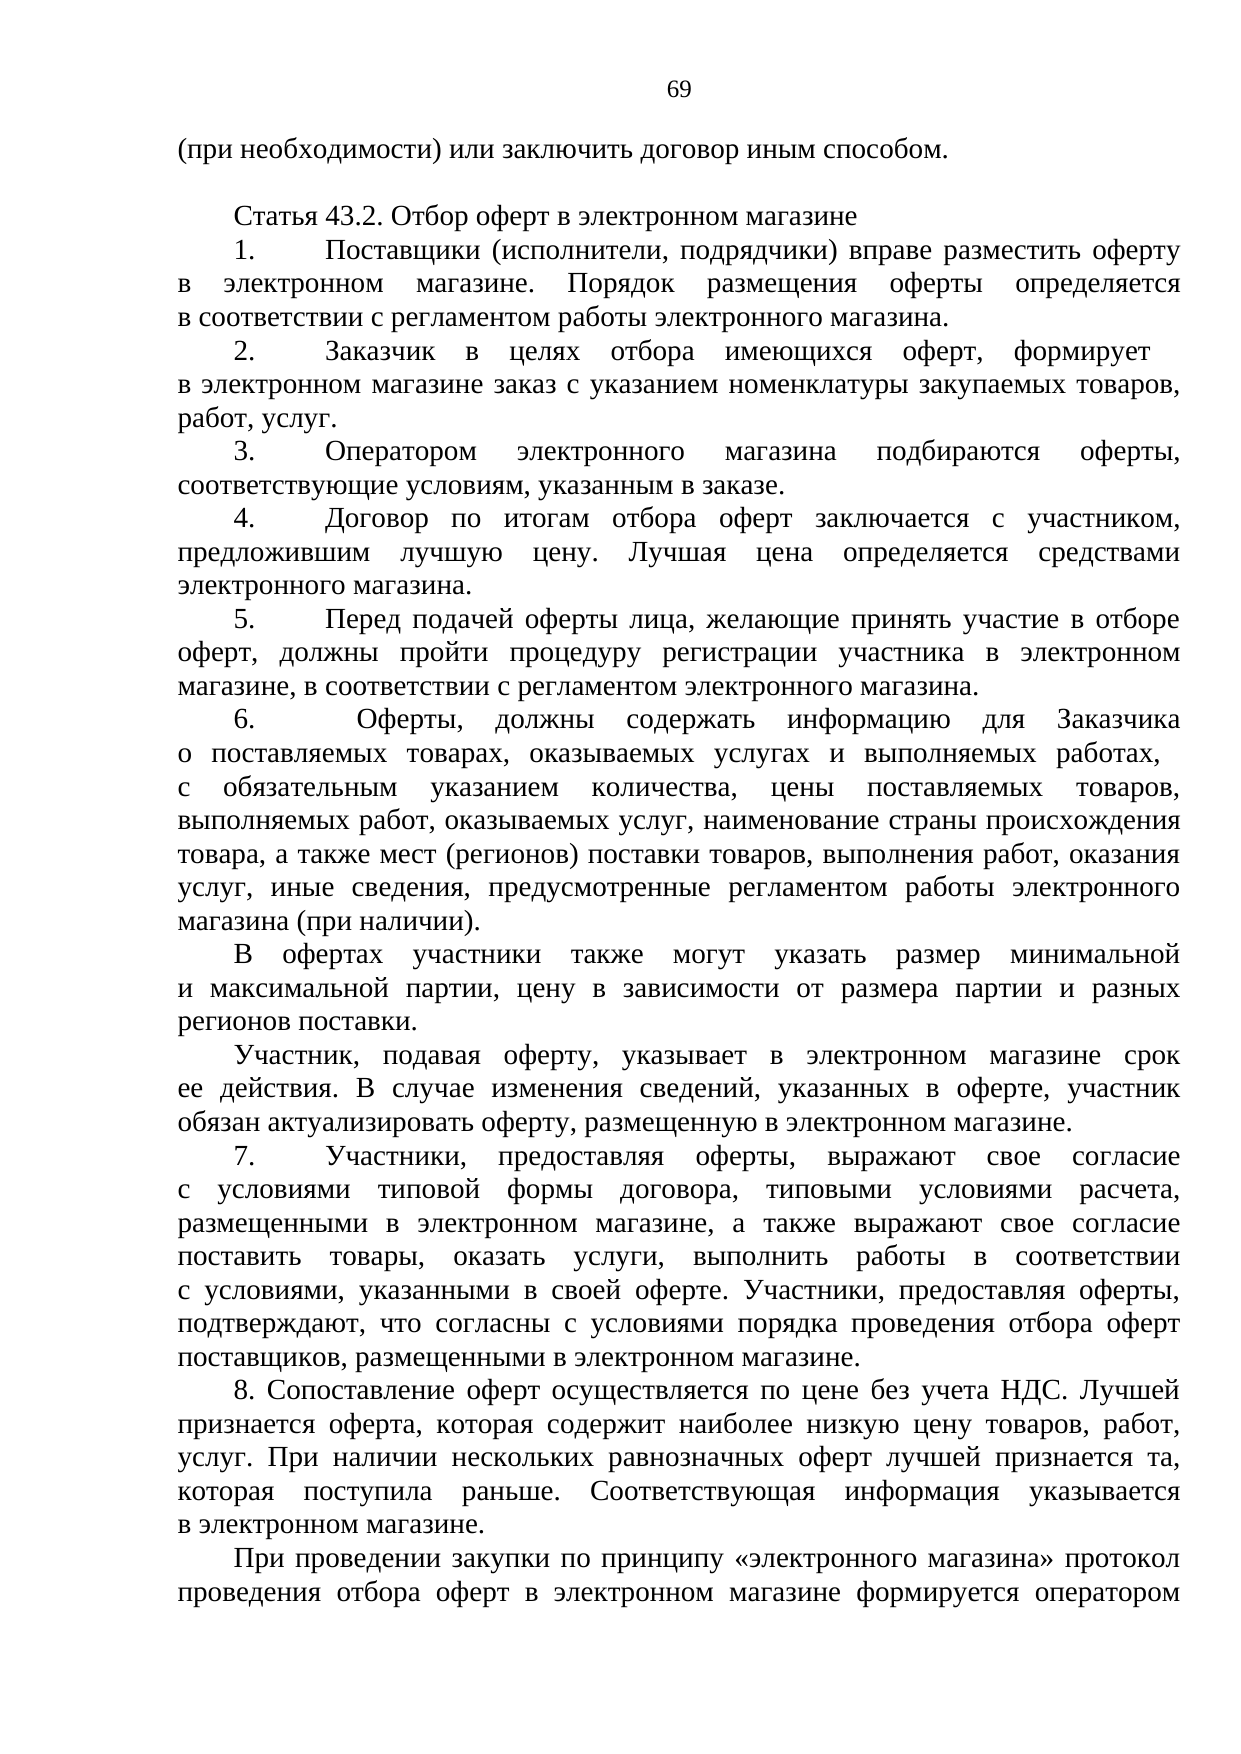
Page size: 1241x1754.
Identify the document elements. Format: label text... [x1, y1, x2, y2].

text 7. Участники, предоставляя оферты, выражают свое согласие с условиями типовой формы договора, типовыми условиями расчета, размещенными в электронном магазине, а также выражают свое согласие поставить товары, оказать услуги, выполнить работы в соответствии с условиями, указанными в своей оферте. Участники, предоставляя оферты, подтверждают, что согласны с условиями порядка проведения отбора оферт поставщиков, размещенными в электронном магазине. [177, 1138, 1181, 1372]
text 5. Перед подачей оферты лица, желающие принять участие в отборе оферт, должны пройти процедуру регистрации участника в электронном магазине, в соответствии с регламентом электронного магазина. [177, 601, 1181, 702]
text 2. Заказчик в целях отбора имеющихся оферт, формирует в электронном магазине заказ с указанием номенклатуры закупаемых товаров, работ, услуг. [177, 333, 1181, 433]
text Участник, подавая оферту, указывает в электронном магазине срок ее действия. В случае изменения сведений, указанных в оферте, участник обязан актуализировать оферту, размещенную в электронном магазине. [177, 1037, 1181, 1138]
text 1. Поставщики (исполнители, подрядчики) вправе разместить оферту в электронном магазине. Порядок размещения оферты определяется в соответствии с регламентом работы электронного магазина. [177, 232, 1181, 333]
text 6. Оферты, должны содержать информацию для Заказчика о поставляемых товарах, оказываемых услугах и выполняемых работах, с обязательным указанием количества, цены поставляемых товаров, выполняемых работ, оказываемых услуг, наименование страны происхождения товара, а также мест (регионов) поставки товаров, выполнения работ, оказания услуг, иные сведения, предусмотренные регламентом работы электронного магазина (при наличии). [177, 702, 1181, 936]
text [177, 1540, 1181, 1607]
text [177, 131, 1181, 165]
text В офертах участники также могут указать размер минимальной и максимальной партии, цену в зависимости от размера партии и разных регионов поставки. [177, 936, 1181, 1037]
text 8. Сопоставление оферт осуществляется по цене без учета НДС. Лучшей признается оферта, которая содержит наиболее низкую цену товаров, работ, услуг. При наличии нескольких равнозначных оферт лучшей признается та, которая поступила раньше. Соответствующая информация указывается в электронном магазине. [177, 1372, 1181, 1540]
text Статья 43.2. Отбор оферт в электронном магазине [177, 198, 1181, 232]
text 3. Оператором электронного магазина подбираются оферты, соответствующие условиям, указанным в заказе. [177, 433, 1181, 500]
text 4. Договор по итогам отбора оферт заключается с участником, предложившим лучшую цену. Лучшая цена определяется средствами электронного магазина. [177, 500, 1181, 601]
